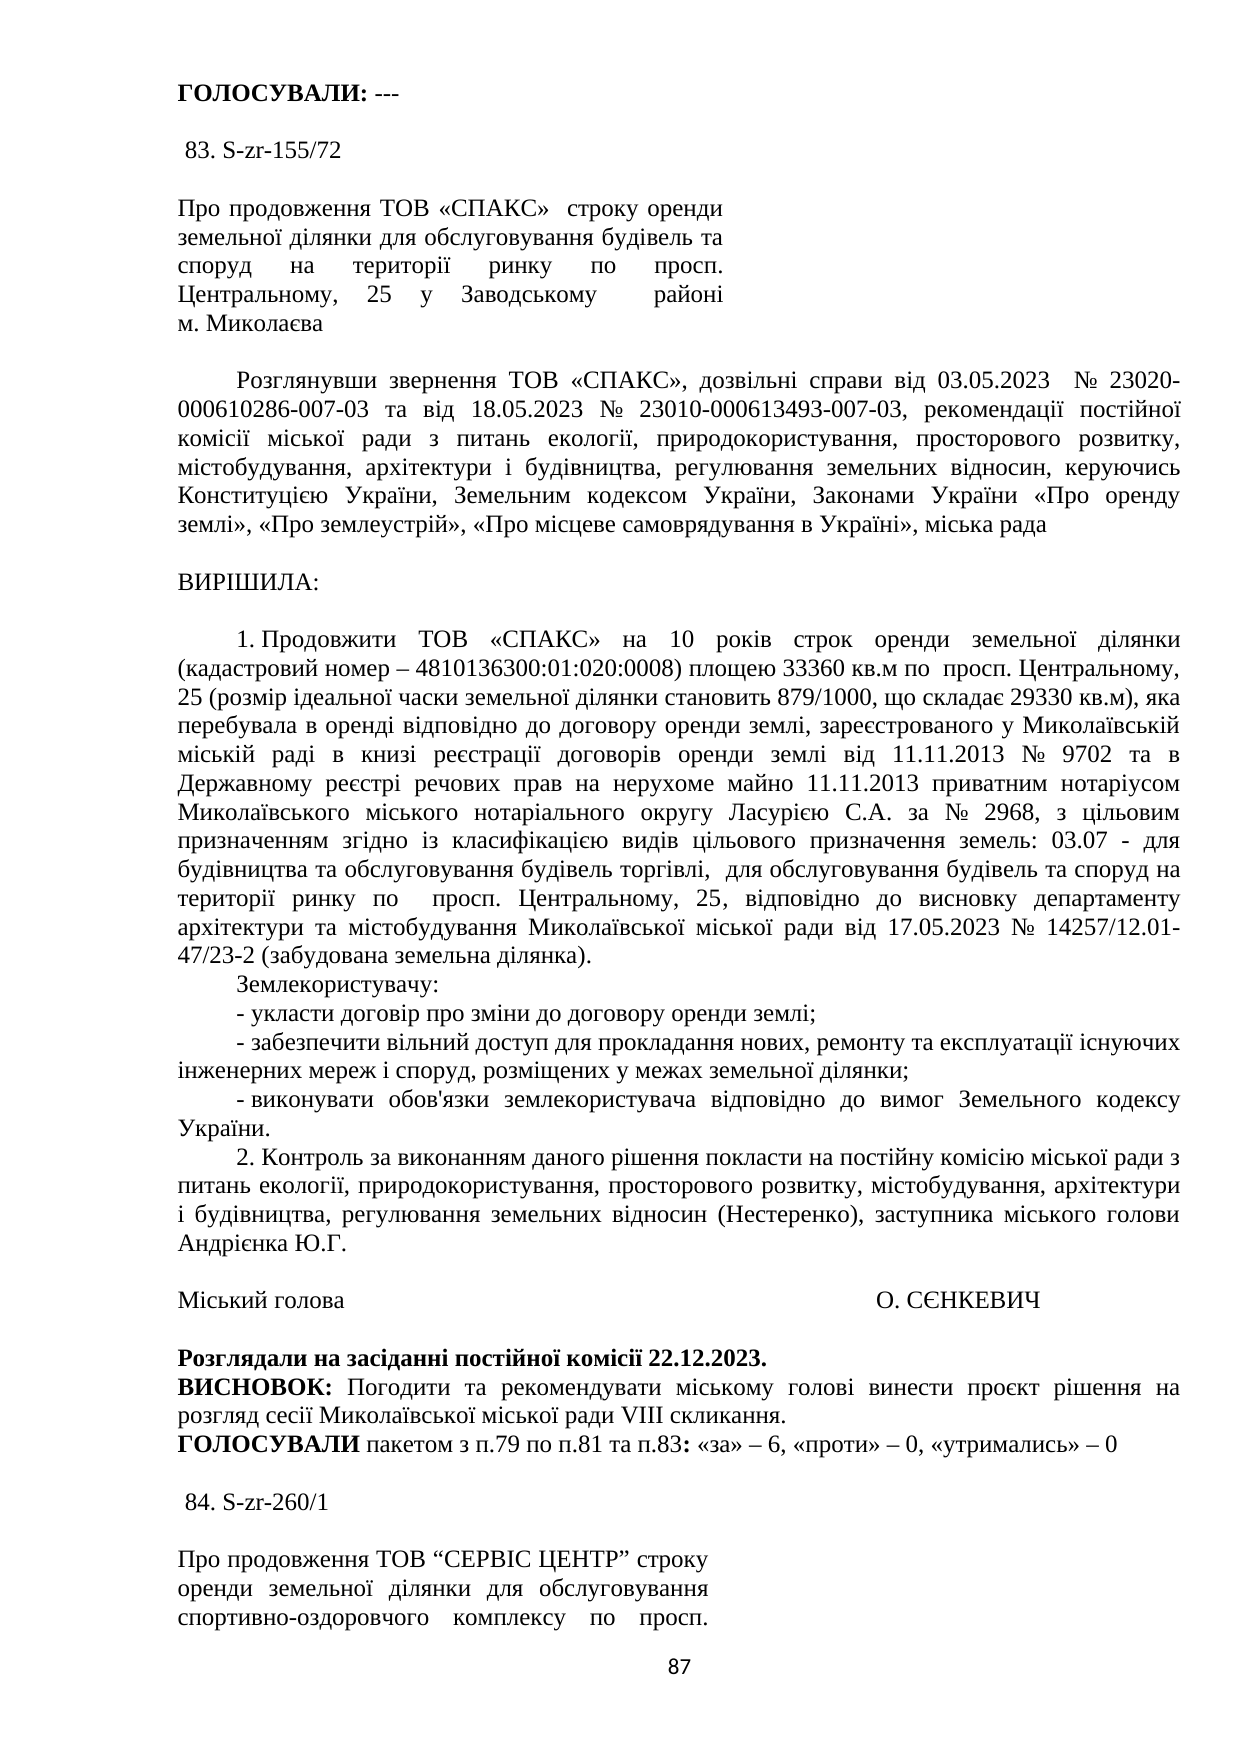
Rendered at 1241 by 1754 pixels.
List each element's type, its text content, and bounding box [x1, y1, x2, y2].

text ГОЛОСУВАЛИ пакетом з п.79 по п.81 та п.83: «за» – 6, «проти» – 0, «утримались» – 0 [177, 1429, 1181, 1458]
text Розглянувши звернення ТОВ «СПАКС», дозвільні справи від 03.05.2023 № 23020-000610286-007-03 та від 18.05.2023 № 23010-000613493-007-03, рекомендації постійної комісії міської ради з питань екології, природокористування, просторового розвитку, містобудування, архітектури і будівництва, регулювання земельних відносин, керуючись Конституцією України, Земельним кодексом України, Законами України «Про оренду землі», «Про землеустрій», «Про місцеве самоврядування в Україні», міська рада [177, 365, 1181, 538]
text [177, 1544, 709, 1630]
text ВИРІШИЛА: [177, 567, 1181, 595]
text 1. Продовжити ТОВ «СПАКС» на 10 років строк оренди земельної ділянки (кадастровий номер – 4810136300:01:020:0008) площею 33360 кв.м по просп. Центральному, 25 (розмір ідеальної часки земельної ділянки становить 879/1000, що складає 29330 кв.м), яка перебувала в оренді відповідно до договору оренди землі, зареєстрованого у Миколаївській міській раді в книзі реєстрації договорів оренди землі від 11.11.2013 № 9702 та в Державному реєстрі речових прав на нерухоме майно 11.11.2013 приватним нотаріусом Миколаївського міського нотаріального округу Ласурією С.А. за № 2968, з цільовим призначенням згідно із класифікацією видів цільового призначення земель: 03.07 - для будівництва та обслуговування будівель торгівлі, для обслуговування будівель та споруд на території ринку по просп. Центральному, 25, відповідно до висновку департаменту архітектури та містобудування Миколаївської міської ради від 17.05.2023 № 14257/12.01-47/23-2 (забудована земельна ділянка). [177, 624, 1181, 969]
list S-zr-260/1 [184, 1487, 1181, 1515]
text Землекористувачу: [177, 969, 1181, 998]
text - забезпечити вільний доступ для прокладання нових, ремонту та експлуатації існуючих інженерних мереж і споруд, розміщених у межах земельної ділянки; [177, 1027, 1181, 1084]
text - виконувати обов'язки землекористувача відповідно до вимог Земельного кодексу України. [177, 1084, 1181, 1142]
text ВИСНОВОК: Погодити та рекомендувати міському голові винести проєкт рішення на розгляд сесії Миколаївської міської ради VIII скликання. [177, 1372, 1181, 1429]
text 2. Контроль за виконанням даного рішення покласти на постійну комісію міської ради з питань екології, природокористування, просторового розвитку, містобудування, архітектури і будівництва, регулювання земельних відносин (Нестеренко), заступника міського голови Андрієнка Ю.Г. [177, 1142, 1181, 1257]
text - укласти договір про зміни до договору оренди землі; [177, 998, 1181, 1027]
text Міський голова О. СЄНКЕВИЧ [177, 1285, 1181, 1314]
list S-zr-155/72 [184, 135, 1181, 164]
text Про продовження ТОВ «СПАКС» строку оренди земельної ділянки для обслуговування будівель та споруд на території ринку по просп. Центральному, 25 у Заводському районі м. Миколаєва [177, 193, 723, 337]
text ГОЛОСУВАЛИ: --- [177, 78, 1181, 107]
text Розглядали на засіданні постійної комісії 22.12.2023. [177, 1343, 1181, 1372]
